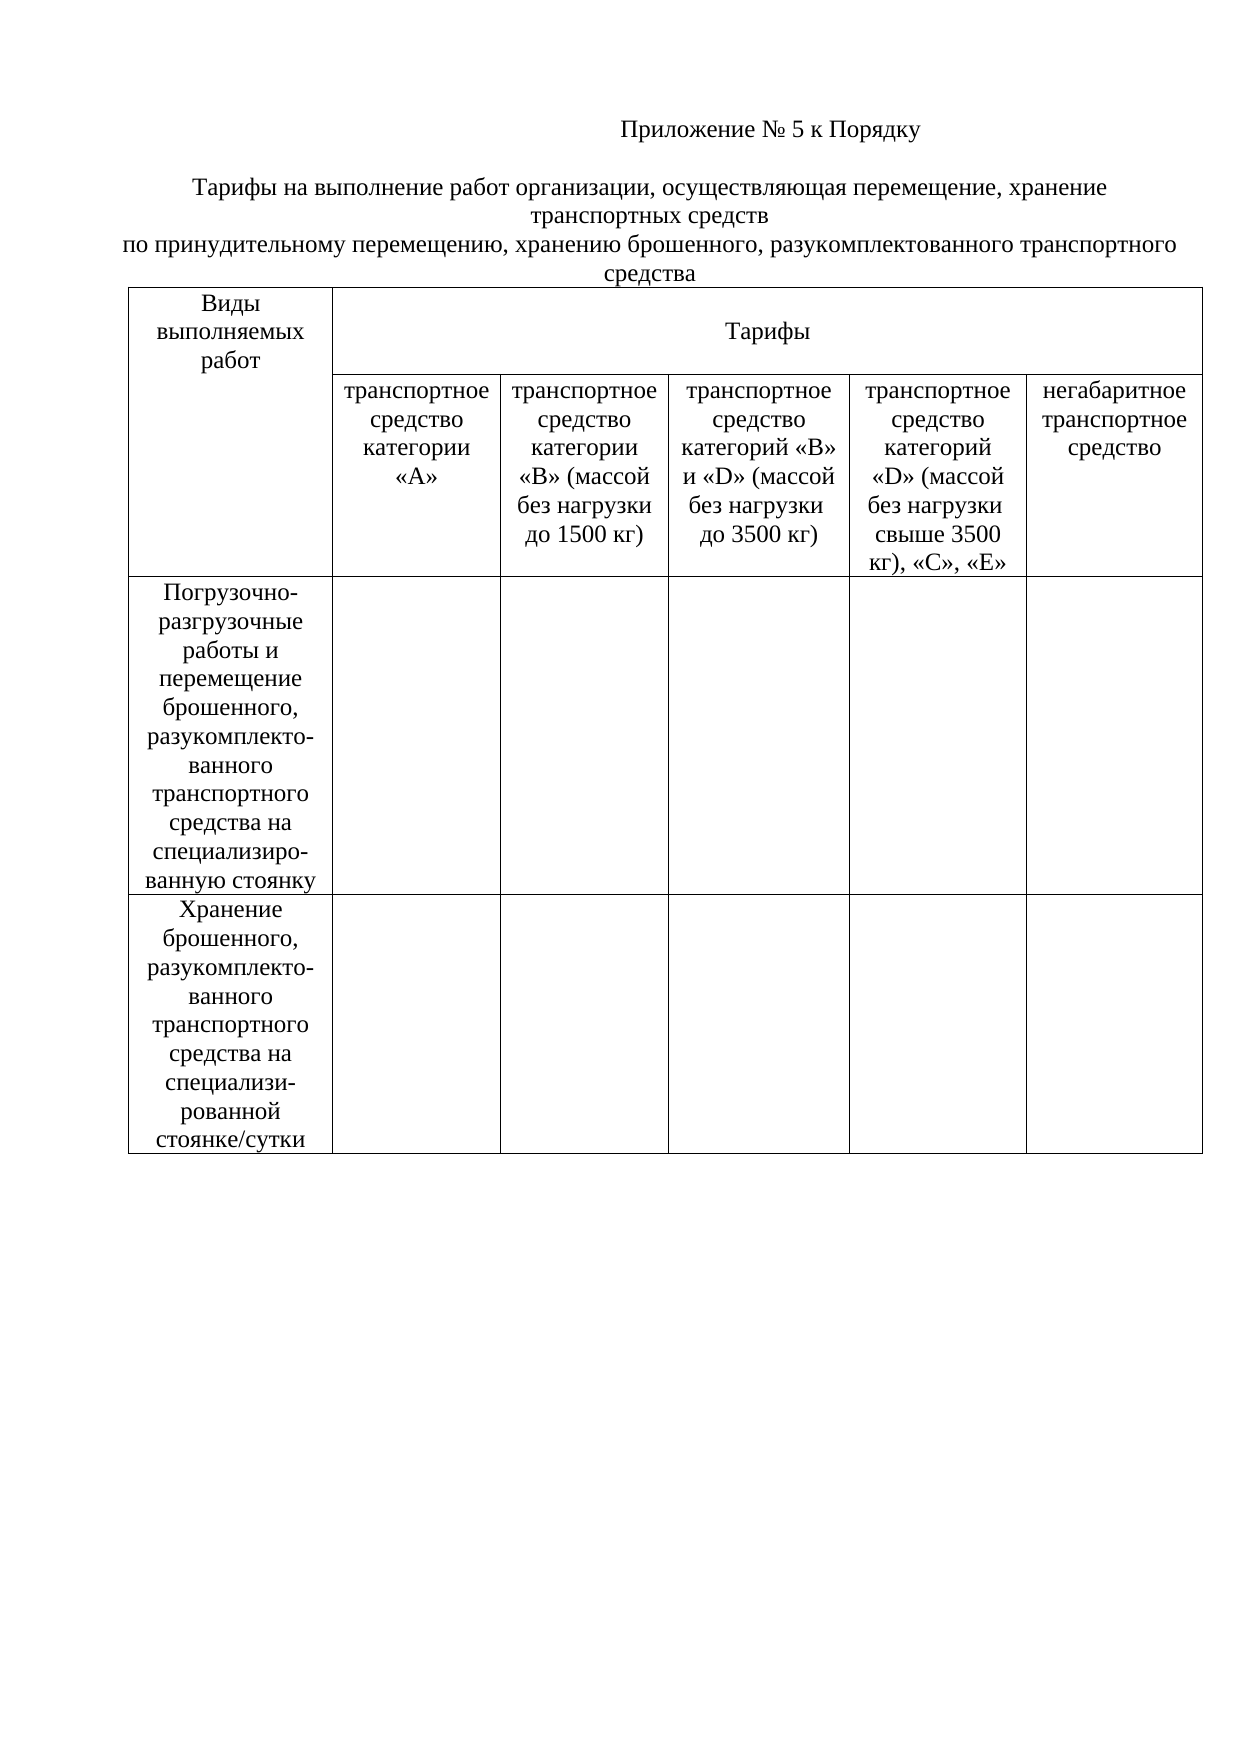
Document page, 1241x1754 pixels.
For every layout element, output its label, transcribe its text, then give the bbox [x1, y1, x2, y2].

text Приложение № 5 к Порядку [620, 114, 1181, 143]
table_cell транспортное средство категорий «В» и «D» (массой без нагрузки до ) [669, 375, 849, 576]
table_cell [501, 577, 668, 893]
table_header Виды выполняемых работ [129, 288, 332, 576]
table_header Тарифы [333, 288, 1202, 374]
table_cell [850, 895, 1026, 1153]
table_cell Хранение брошенного, разукомплекто-ванного транспортного средства на специализи-рованной стоянке/сутки [129, 895, 332, 1153]
table_cell негабаритное транспортное средство [1027, 375, 1202, 576]
table_cell транспортное средство категории «В» (массой без нагрузки до ) [501, 375, 668, 576]
table_cell [669, 895, 849, 1153]
table_cell [501, 895, 668, 1153]
table_cell [333, 895, 500, 1153]
table_cell [1027, 577, 1202, 893]
table_cell транспортное средство категорий «D» (массой без нагрузки свыше ), «С», «Е» [850, 375, 1026, 576]
table_cell Погрузочно-разгрузочные работы и перемещение брошенного, разукомплекто-ванного транспортного средства на специализиро-ванную стоянку [129, 577, 332, 893]
table_cell [850, 577, 1026, 893]
table_cell [1027, 895, 1202, 1153]
table_cell [333, 577, 500, 893]
table_cell [669, 577, 849, 893]
text Тарифы на выполнение работ организации, осуществляющая перемещение, хранение транспортных средств [118, 172, 1181, 229]
text по принудительному перемещению, хранению брошенного, разукомплектованного транспортного средства [118, 229, 1181, 287]
table_cell транспортное средство категории «А» [333, 375, 500, 576]
